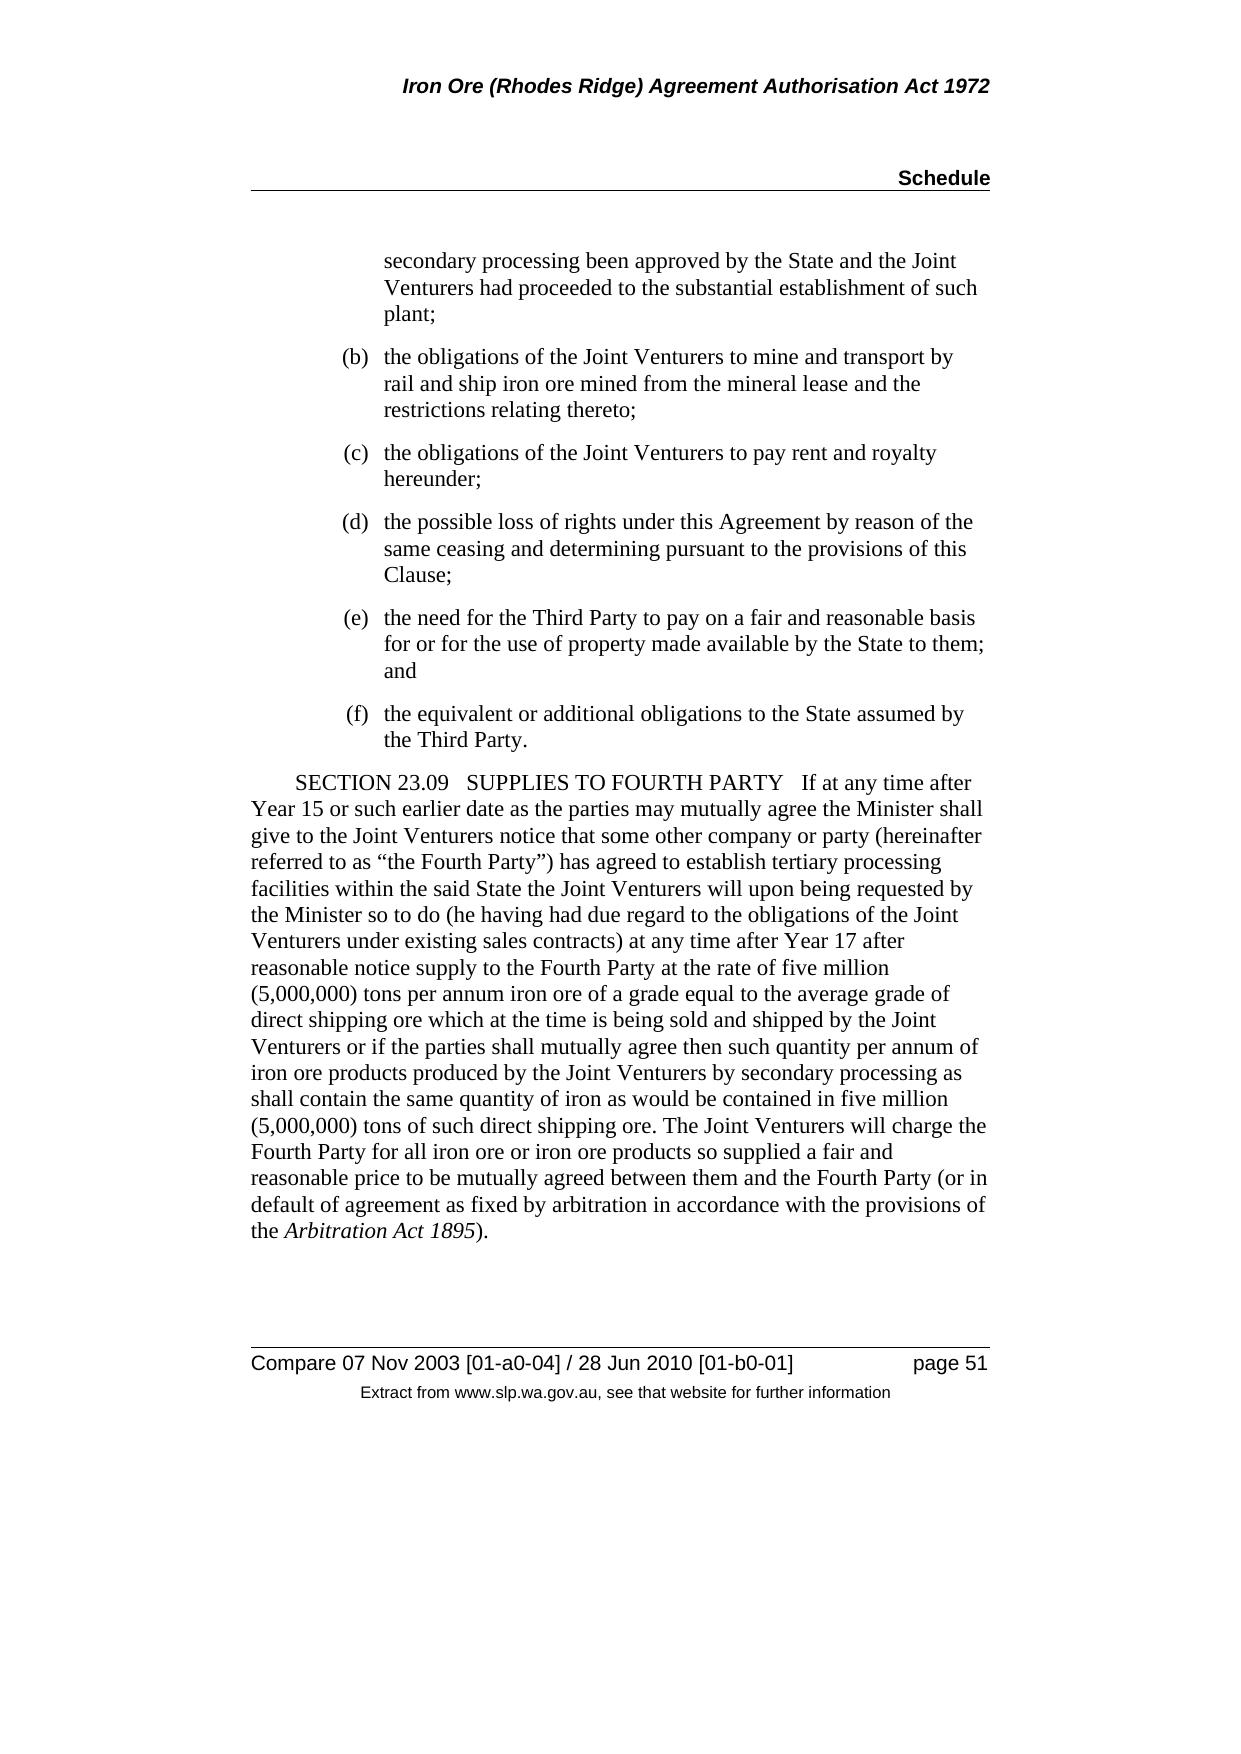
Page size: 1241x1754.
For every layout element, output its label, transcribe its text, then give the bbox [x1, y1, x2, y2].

text SECTION 23.09 SUPPLIES TO FOURTH PARTY If at any time after Year 15 or such earlier date as the parties may mutually agree the Minister shall give to the Joint Venturers notice that some other company or party (hereinafter referred to as “the Fourth Party”) has agreed to establish tertiary processing facilities within the said State the Joint Venturers will upon being requested by the Minister so to do (he having had due regard to the obligations of the Joint Venturers under existing sales contracts) at any time after Year 17 after reasonable notice supply to the Fourth Party at the rate of five million (5,000,000) tons per annum iron ore of a grade equal to the average grade of direct shipping ore which at the time is being sold and shipped by the Joint Venturers or if the parties shall mutually agree then such quantity per annum of iron ore products produced by the Joint Venturers by secondary processing as shall contain the same quantity of iron as would be contained in five million (5,000,000) tons of such direct shipping ore. The Joint Venturers will charge the Fourth Party for all iron ore or iron ore products so supplied a fair and reasonable price to be mutually agreed between them and the Fourth Party (or in default of agreement as fixed by arbitration in accordance with the provisions of the Arbitration Act 1895). [251, 769, 990, 1243]
text (f) the equivalent or additional obligations to the State assumed by the Third Party. [251, 700, 990, 752]
text (b) the obligations of the Joint Venturers to mine and transport by rail and ship iron ore mined from the mineral lease and the restrictions relating thereto; [251, 343, 990, 422]
text (e) the need for the Third Party to pay on a fair and reasonable basis for or for the use of property made available by the State to them; and [251, 604, 990, 683]
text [251, 247, 990, 327]
text (c) the obligations of the Joint Venturers to pay rent and royalty hereunder; [251, 439, 990, 492]
text (d) the possible loss of rights under this Agreement by reason of the same ceasing and determining pursuant to the provisions of this Clause; [251, 508, 990, 587]
